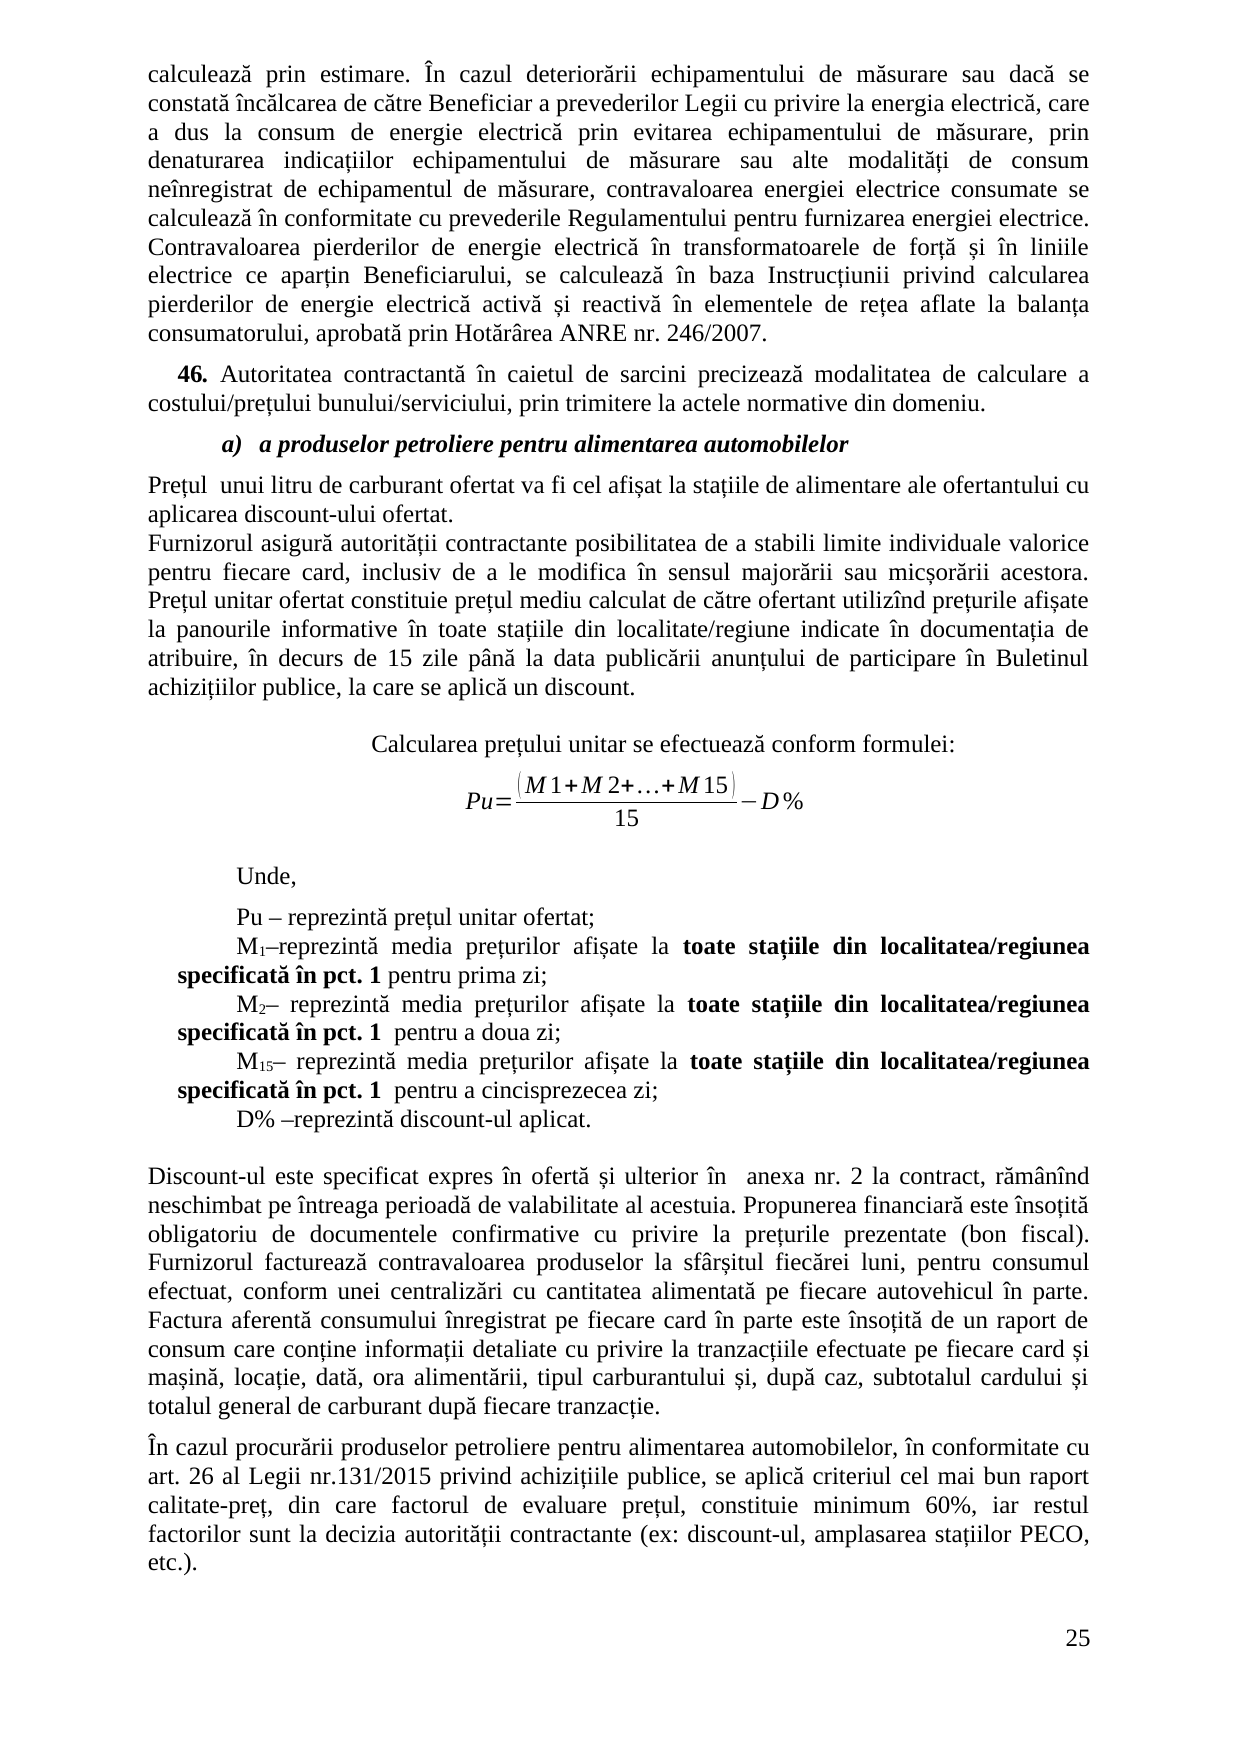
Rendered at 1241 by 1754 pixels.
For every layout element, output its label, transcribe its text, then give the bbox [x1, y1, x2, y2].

text D% –reprezintă discount-ul aplicat. [177, 1104, 1090, 1132]
text 46. Autoritatea contractantă în caietul de sarcini precizează modalitatea de calculare a costului/prețului bunului/serviciului, prin trimitere la actele normative din domeniu. [148, 359, 1090, 417]
text Prețul unui litru de carburant ofertat va fi cel afișat la stațiile de alimentare ale ofertantului cu aplicarea discount-ului ofertat. [148, 470, 1090, 528]
text M2– reprezintă media prețurilor afișate la toate stațiile din localitatea/regiunea specificată în pct. 1 pentru a doua zi; [177, 989, 1090, 1046]
text Unde, [177, 861, 1090, 890]
text Furnizorul asigură autorității contractante posibilitatea de a stabili limite individuale valorice pentru fiecare card, inclusiv de a le modifica în sensul majorării sau micșorării acestora. Prețul unitar ofertat constituie prețul mediu calculat de către ofertant utilizînd prețurile afișate la panourile informative în toate stațiile din localitate/regiune indicate în documentația de atribuire, în decurs de 15 zile până la data publicării anunțului de participare în Buletinul achizițiilor publice, la care se aplică un discount. [148, 528, 1090, 700]
text În cazul procurării produselor petroliere pentru alimentarea automobilelor, în conformitate cu art. 26 al Legii nr.131/2015 privind achizițiile publice, se aplică criteriul cel mai bun raport calitate-preț, din care factorul de evaluare prețul, constituie minimum 60%, iar restul factorilor sunt la decizia autorității contractante (ex: discount-ul, amplasarea stațiilor PECO, etc.). [148, 1432, 1090, 1576]
text Pu – reprezintă prețul unitar ofertat; [177, 902, 1090, 931]
text Calcularea prețului unitar se efectuează conform formulei: [177, 729, 1090, 758]
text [148, 59, 1090, 347]
list a produselor petroliere pentru alimentarea automobilelor [222, 429, 1090, 458]
text M1–reprezintă media prețurilor afișate la toate stațiile din localitatea/regiunea specificată în pct. 1 pentru prima zi; [177, 931, 1090, 989]
text Discount-ul este specificat expres în ofertă și ulterior în anexa nr. 2 la contract, rămânînd neschimbat pe întreaga perioadă de valabilitate al acestuia. Propunerea financiară este însoțită obligatoriu de documentele confirmative cu privire la prețurile prezentate (bon fiscal). Furnizorul facturează contravaloarea produselor la sfârșitul fiecărei luni, pentru consumul efectuat, conform unei centralizări cu cantitatea alimentată pe fiecare autovehicul în parte. Factura aferentă consumului înregistrat pe fiecare card în parte este însoțită de un raport de consum care conține informații detaliate cu privire la tranzacțiile efectuate pe fiecare card și mașină, locație, dată, ora alimentării, tipul carburantului și, după caz, subtotalul cardului și totalul general de carburant după fiecare tranzacție. [148, 1161, 1090, 1420]
text M15– reprezintă media prețurilor afișate la toate stațiile din localitatea/regiunea specificată în pct. 1 pentru a cincisprezecea zi; [177, 1046, 1090, 1104]
